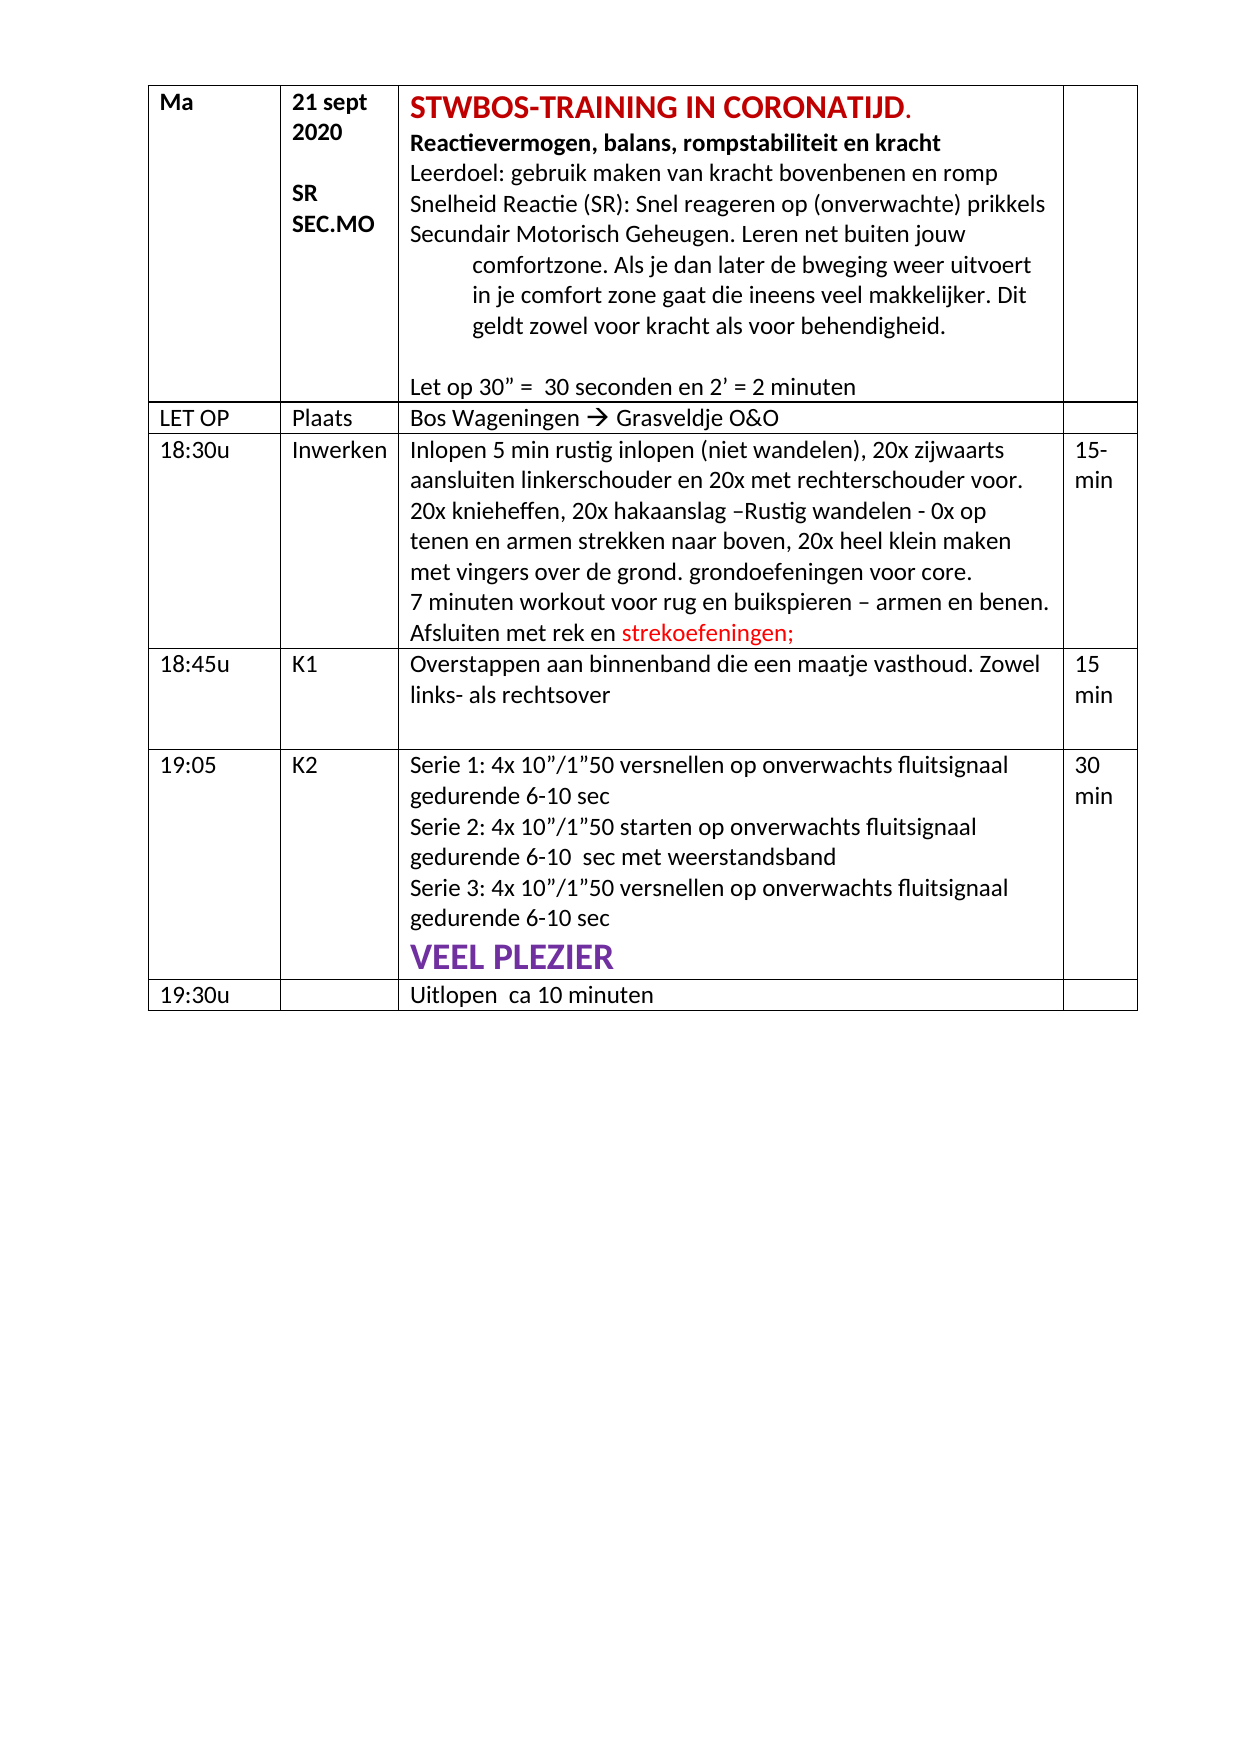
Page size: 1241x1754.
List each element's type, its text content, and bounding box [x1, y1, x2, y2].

table_cell 18:45u [149, 649, 280, 749]
table_cell [281, 980, 398, 1010]
table_cell 30 min [1064, 750, 1137, 979]
table_cell [1064, 403, 1137, 433]
table_cell LET OP [149, 403, 280, 433]
table_header [1064, 86, 1137, 401]
table_cell Serie 1: 4x 10”/1”50 versnellen op onverwachts fluitsignaal gedurende 6-10 sec Serie 2: 4x 10”/1”50 starten op onverwachts fluitsignaal gedurende 6-10 sec met weerstandsband Serie 3: 4x 10”/1”50 versnellen op onverwachts fluitsignaal gedurende 6-10 sec VEEL PLEZIER [399, 750, 1063, 979]
table_cell Uitlopen ca 10 minuten [399, 980, 1063, 1010]
table_cell Inlopen 5 min rustig inlopen (niet wandelen), 20x zijwaarts aansluiten linkerschouder en 20x met rechterschouder voor. 20x knieheffen, 20x hakaanslag –Rustig wandelen - 0x op tenen en armen strekken naar boven, 20x heel klein maken met vingers over de grond. grondoefeningen voor core. 7 minuten workout voor rug en buikspieren – armen en benen. Afsluiten met rek en strekoefeningen; [399, 434, 1063, 648]
table_cell 15- min [1064, 434, 1137, 648]
table_cell Plaats [281, 403, 398, 433]
table_cell Inwerken [281, 434, 398, 648]
table_cell [1064, 980, 1137, 1010]
table_header Ma [149, 86, 280, 401]
table_header STWBOS-TRAINING IN CORONATIJD. Reactievermogen, balans, rompstabiliteit en kracht Leerdoel: gebruik maken van kracht bovenbenen en romp Snelheid Reactie (SR): Snel reageren op (onverwachte) prikkels Secundair Motorisch Geheugen. Leren net buiten jouw comfortzone. Als je dan later de bweging weer uitvoert in je comfort zone gaat die ineens veel makkelijker. Dit geldt zowel voor kracht als voor behendigheid. Let op 30” = 30 seconden en 2’ = 2 minuten [399, 86, 1063, 401]
table_cell Bos Wageningen Grasveldje O&O [399, 403, 1063, 433]
table_cell Overstappen aan binnenband die een maatje vasthoud. Zowel links- als rechtsover [399, 649, 1063, 749]
table_cell 18:30u [149, 434, 280, 648]
table_cell K1 [281, 649, 398, 749]
table_cell 19:30u [149, 980, 280, 1010]
table_header 21 sept 2020 SR SEC.MO [281, 86, 398, 401]
table_cell K2 [281, 750, 398, 979]
table_cell 19:05 [149, 750, 280, 979]
table_cell 15 min [1064, 649, 1137, 749]
